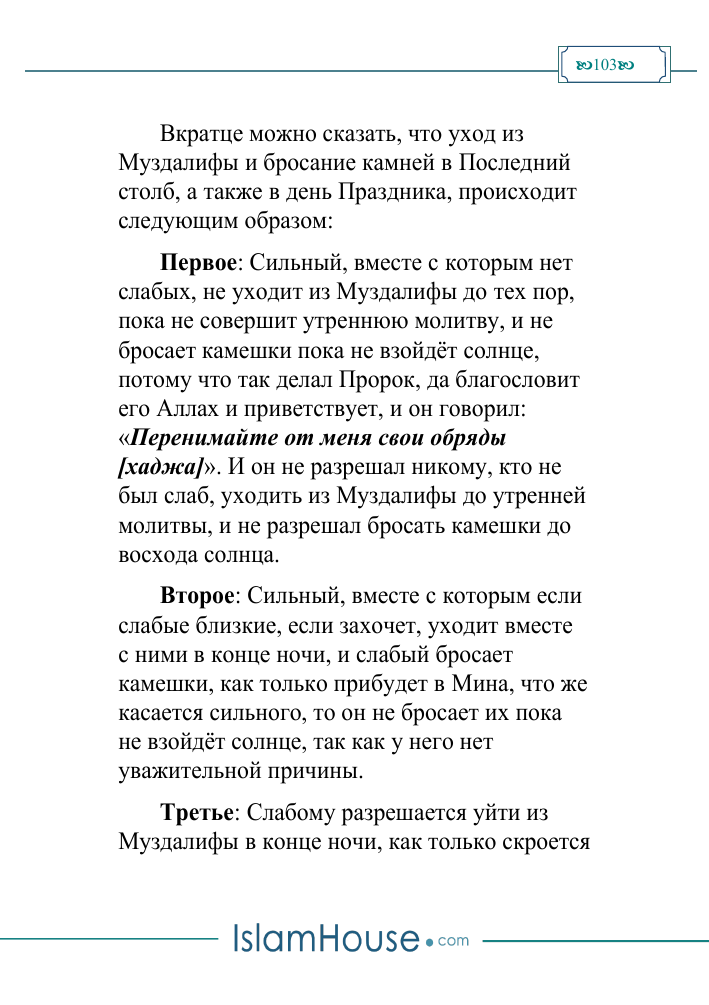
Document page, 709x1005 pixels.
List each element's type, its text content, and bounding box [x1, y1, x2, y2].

text Вкратце можно сказать, что уход из Муздалифы и бросание камней в Последний столб, а также в день Праздника, происходит следующим образом: [118, 118, 591, 235]
text Второе: Сильный, вместе с которым если слабые близкие, если захочет, уходит вместе с ними в конце ночи, и слабый бросает камешки, как только прибудет в Мина, что же касается сильного, то он не бросает их пока не взойдёт солнце, так как у него нет уважительной причины. [118, 581, 591, 785]
text Первое: Сильный, вместе с которым нет слабых, не уходит из Муздалифы до тех пор, пока не совершит утреннюю молитву, и не бросает камешки пока не взойдёт солнце, потому что так делал Пророк, да благословит его Аллах и приветствует, и он говорил: «Перенимайте от меня свои обряды [хаджа]». И он не разрешал никому, кто не был слаб, уходить из Муздалифы до утренней молитвы, и не разрешал бросать камешки до восхода солнца. [118, 247, 591, 568]
picture [226, 918, 709, 959]
picture [0, 918, 219, 955]
text Третье: Слабому разрешается уйти из Муздалифы в конце ночи, как только скроется луна, и бросить камешки, как только он достигнет долины Мина. [118, 797, 591, 856]
